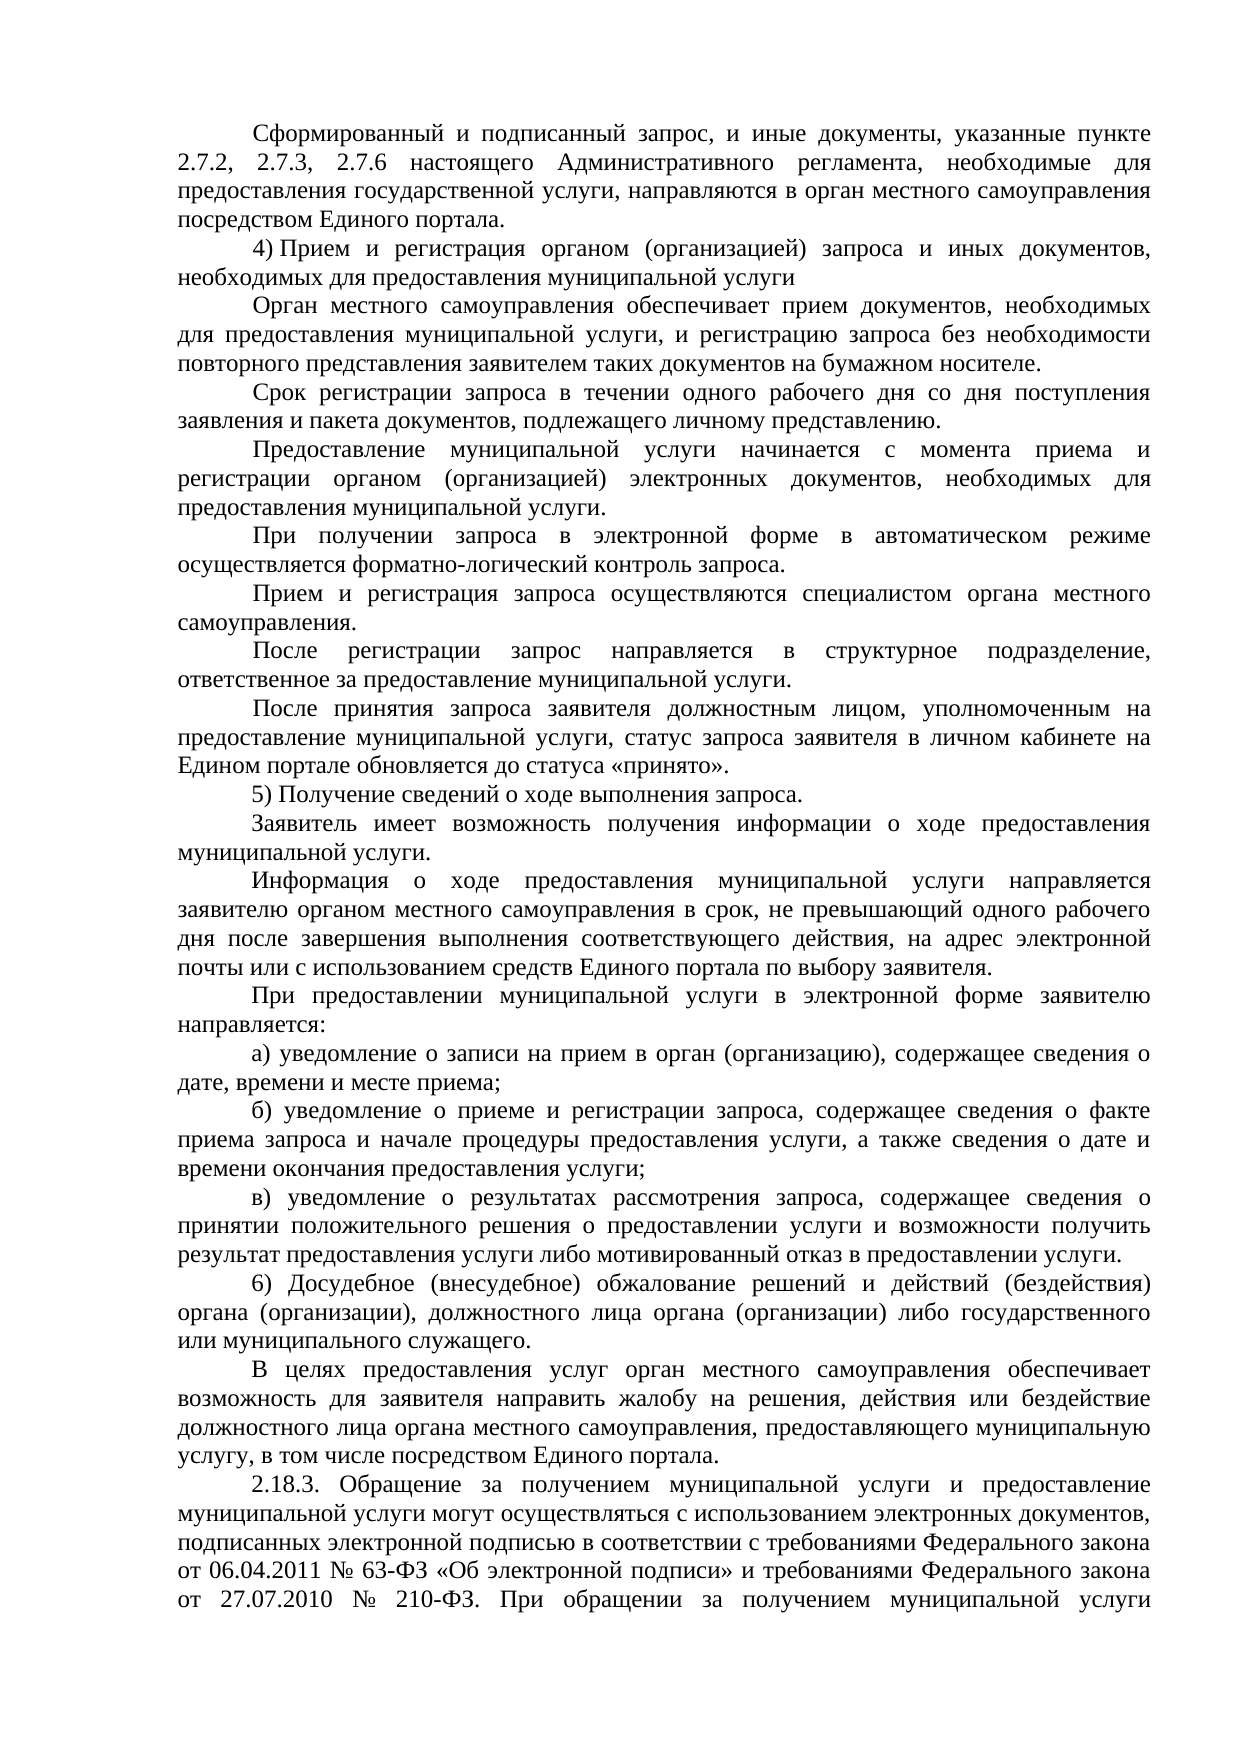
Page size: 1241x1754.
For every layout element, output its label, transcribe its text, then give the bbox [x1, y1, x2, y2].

text 5) Получение сведений о ходе выполнения запроса. [177, 779, 1152, 808]
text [177, 1469, 1152, 1613]
text После принятия запроса заявителя должностным лицом, уполномоченным на предоставление муниципальной услуги, статус запроса заявителя в личном кабинете на Едином портале обновляется до статуса «принято». [177, 693, 1152, 779]
text При получении запроса в электронной форме в автоматическом режиме осуществляется форматно-логический контроль запроса. [177, 521, 1152, 578]
text Срок регистрации запроса в течении одного рабочего дня со дня поступления заявления и пакета документов, подлежащего личному представлению. [177, 377, 1152, 434]
text б) уведомление о приеме и регистрации запроса, содержащее сведения о факте приема запроса и начале процедуры предоставления услуги, а также сведения о дате и времени окончания предоставления услуги; [177, 1096, 1152, 1182]
text Прием и регистрация запроса осуществляются специалистом органа местного самоуправления. [177, 578, 1152, 636]
text В целях предоставления услуг орган местного самоуправления обеспечивает возможность для заявителя направить жалобу на решения, действия или бездействие должностного лица органа местного самоуправления, предоставляющего муниципальную услугу, в том числе посредством Единого портала. [177, 1354, 1152, 1469]
text При предоставлении муниципальной услуги в электронной форме заявителю направляется: [177, 981, 1152, 1038]
text 6) Досудебное (внесудебное) обжалование решений и действий (бездействия) органа (организации), должностного лица органа (организации) либо государственного или муниципального служащего. [177, 1268, 1152, 1354]
text После регистрации запрос направляется в структурное подразделение, ответственное за предоставление муниципальной услуги. [177, 636, 1152, 693]
text Сформированный и подписанный запрос, и иные документы, указанные пункте 2.7.2, 2.7.3, 2.7.6 настоящего Административного регламента, необходимые для предоставления государственной услуги, направляются в орган местного самоуправления посредством Единого портала. [177, 118, 1152, 233]
text Предоставление муниципальной услуги начинается с момента приема и регистрации органом (организацией) электронных документов, необходимых для предоставления муниципальной услуги. [177, 434, 1152, 521]
text 4) Прием и регистрация органом (организацией) запроса и иных документов, необходимых для предоставления муниципальной услуги [177, 233, 1152, 291]
text в) уведомление о результатах рассмотрения запроса, содержащее сведения о принятии положительного решения о предоставлении услуги и возможности получить результат предоставления услуги либо мотивированный отказ в предоставлении услуги. [177, 1182, 1152, 1268]
text Заявитель имеет возможность получения информации о ходе предоставления муниципальной услуги. [177, 808, 1152, 866]
text Информация о ходе предоставления муниципальной услуги направляется заявителю органом местного самоуправления в срок, не превышающий одного рабочего дня после завершения выполнения соответствующего действия, на адрес электронной почты или с использованием средств Единого портала по выбору заявителя. [177, 866, 1152, 981]
text Орган местного самоуправления обеспечивает прием документов, необходимых для предоставления муниципальной услуги, и регистрацию запроса без необходимости повторного представления заявителем таких документов на бумажном носителе. [177, 291, 1152, 377]
text а) уведомление о записи на прием в орган (организацию), содержащее сведения о дате, времени и месте приема; [177, 1038, 1152, 1096]
